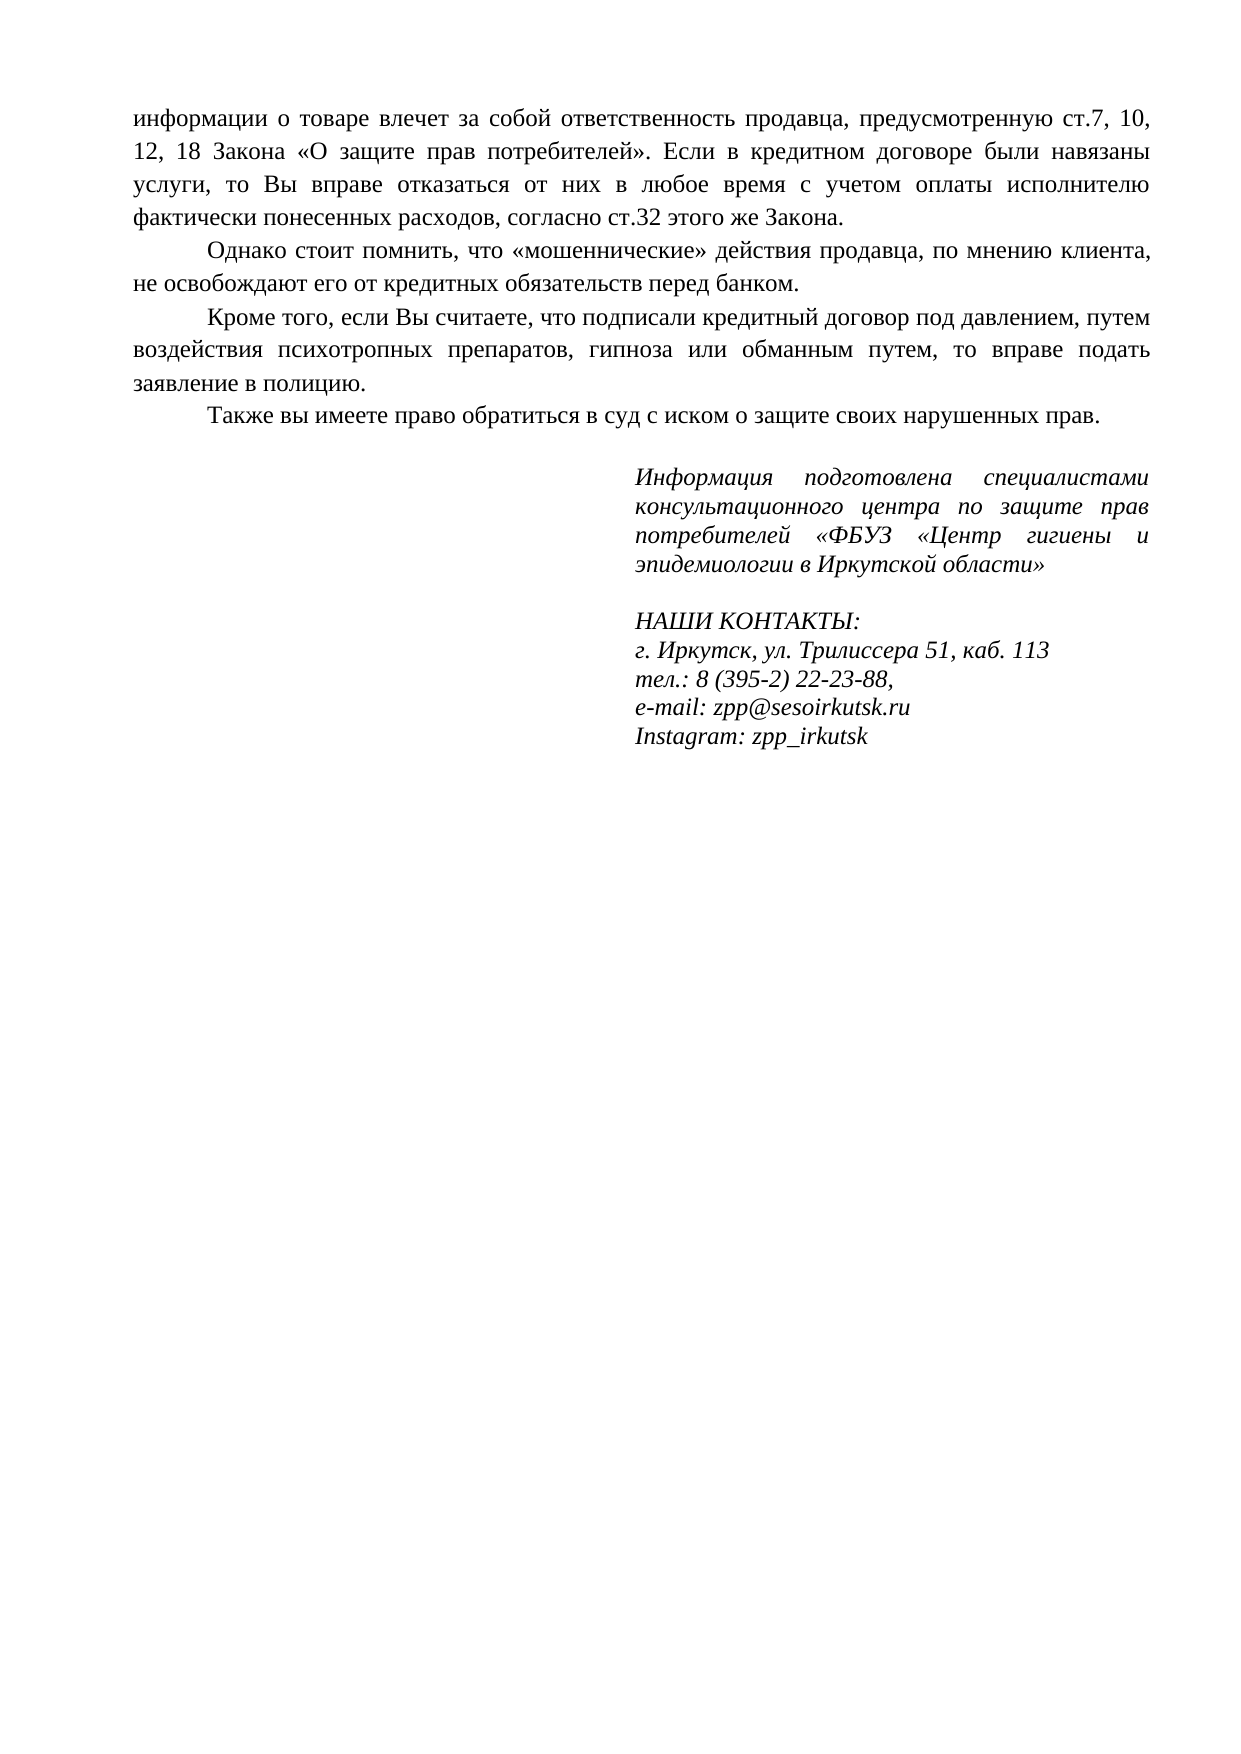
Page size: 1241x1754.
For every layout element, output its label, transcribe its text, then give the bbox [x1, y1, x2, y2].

text г. Иркутск, ул. Трилиссера 51, каб. 113 [635, 635, 1152, 664]
text Однако стоит помнить, что «мошеннические» действия продавца, по мнению клиента, не освобождают его от кредитных обязательств перед банком. [133, 236, 1152, 297]
text Также вы имеете право обратиться в суд с иском о защите своих нарушенных прав. [133, 401, 1152, 429]
text Кроме того, если Вы считаете, что подписали кредитный договор под давлением, путем воздействия психотропных препаратов, гипноза или обманным путем, то вправе подать заявление в полицию. [133, 302, 1152, 396]
text Информация подготовлена специалистами консультационного центра по защите прав потребителей «ФБУЗ «Центр гигиены и эпидемиологии в Иркутской области» [635, 462, 1152, 577]
text Instagram: zpp_irkutsk [635, 721, 1152, 750]
text е-mail: zpp@sesoirkutsk.ru [635, 692, 1152, 721]
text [133, 103, 1152, 231]
text тел.: 8 (395-2) 22-23-88, [635, 664, 1152, 692]
text НАШИ КОНТАКТЫ: [635, 606, 1152, 635]
